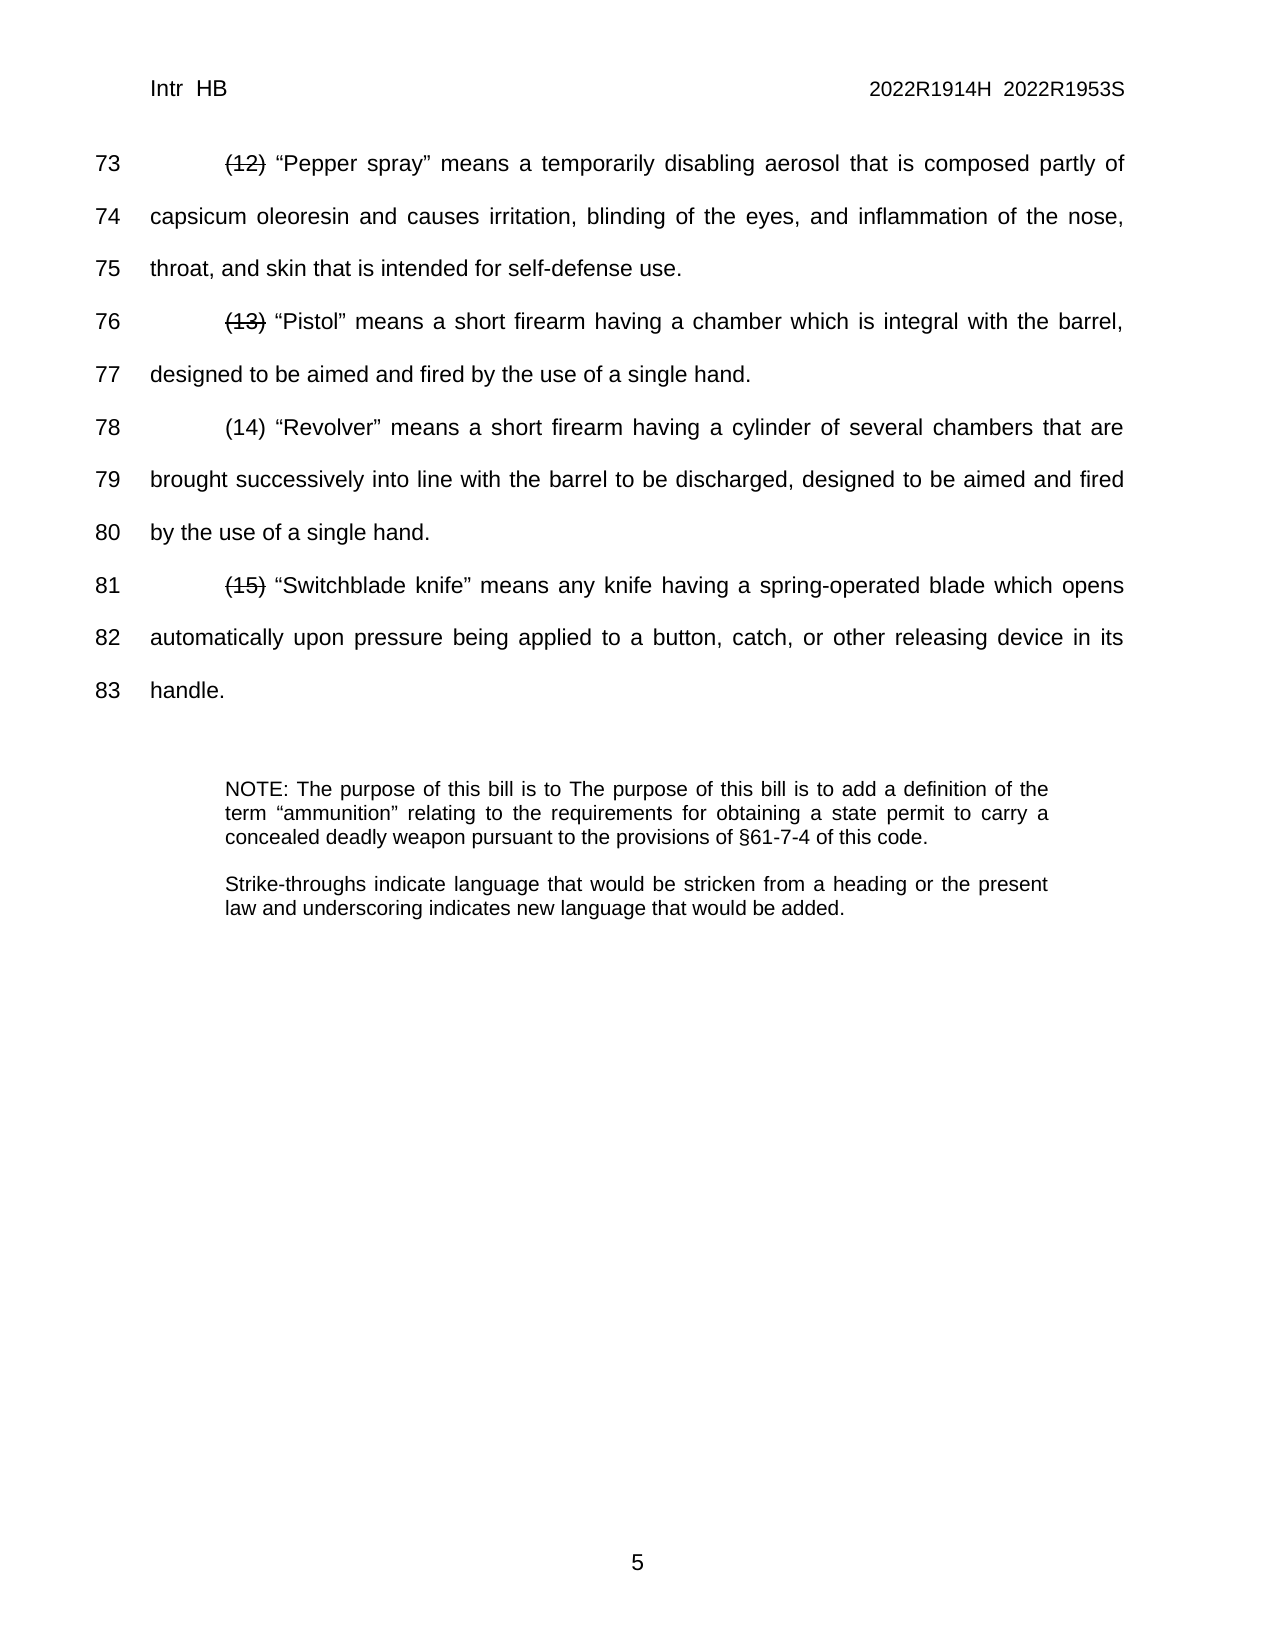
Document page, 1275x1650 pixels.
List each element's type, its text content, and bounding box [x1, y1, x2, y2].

text Strike-throughs indicate language that would be stricken from a heading or the present law and underscoring indicates new language that would be added. [225, 871, 1050, 919]
text (14) “Revolver” means a short firearm having a cylinder of several chambers that are brought successively into line with the barrel to be discharged, designed to be aimed and fired by the use of a single hand. [150, 413, 1125, 545]
text NOTE: The purpose of this bill is to The purpose of this bill is to add a definition of the term “ammunition” relating to the requirements for obtaining a state permit to carry a concealed deadly weapon pursuant to the provisions of §61-7-4 of this code. [225, 777, 1050, 848]
text (15) “Switchblade knife” means any knife having a spring-operated blade which opens automatically upon pressure being applied to a button, catch, or other releasing device in its handle. [150, 572, 1125, 703]
text (12) “Pepper spray” means a temporarily disabling aerosol that is composed partly of capsicum oleoresin and causes irritation, blinding of the eyes, and inflammation of the nose, throat, and skin that is intended for self-defense use. [150, 150, 1125, 282]
text (13) “Pistol” means a short firearm having a chamber which is integral with the barrel, designed to be aimed and fired by the use of a single hand. [150, 308, 1125, 387]
